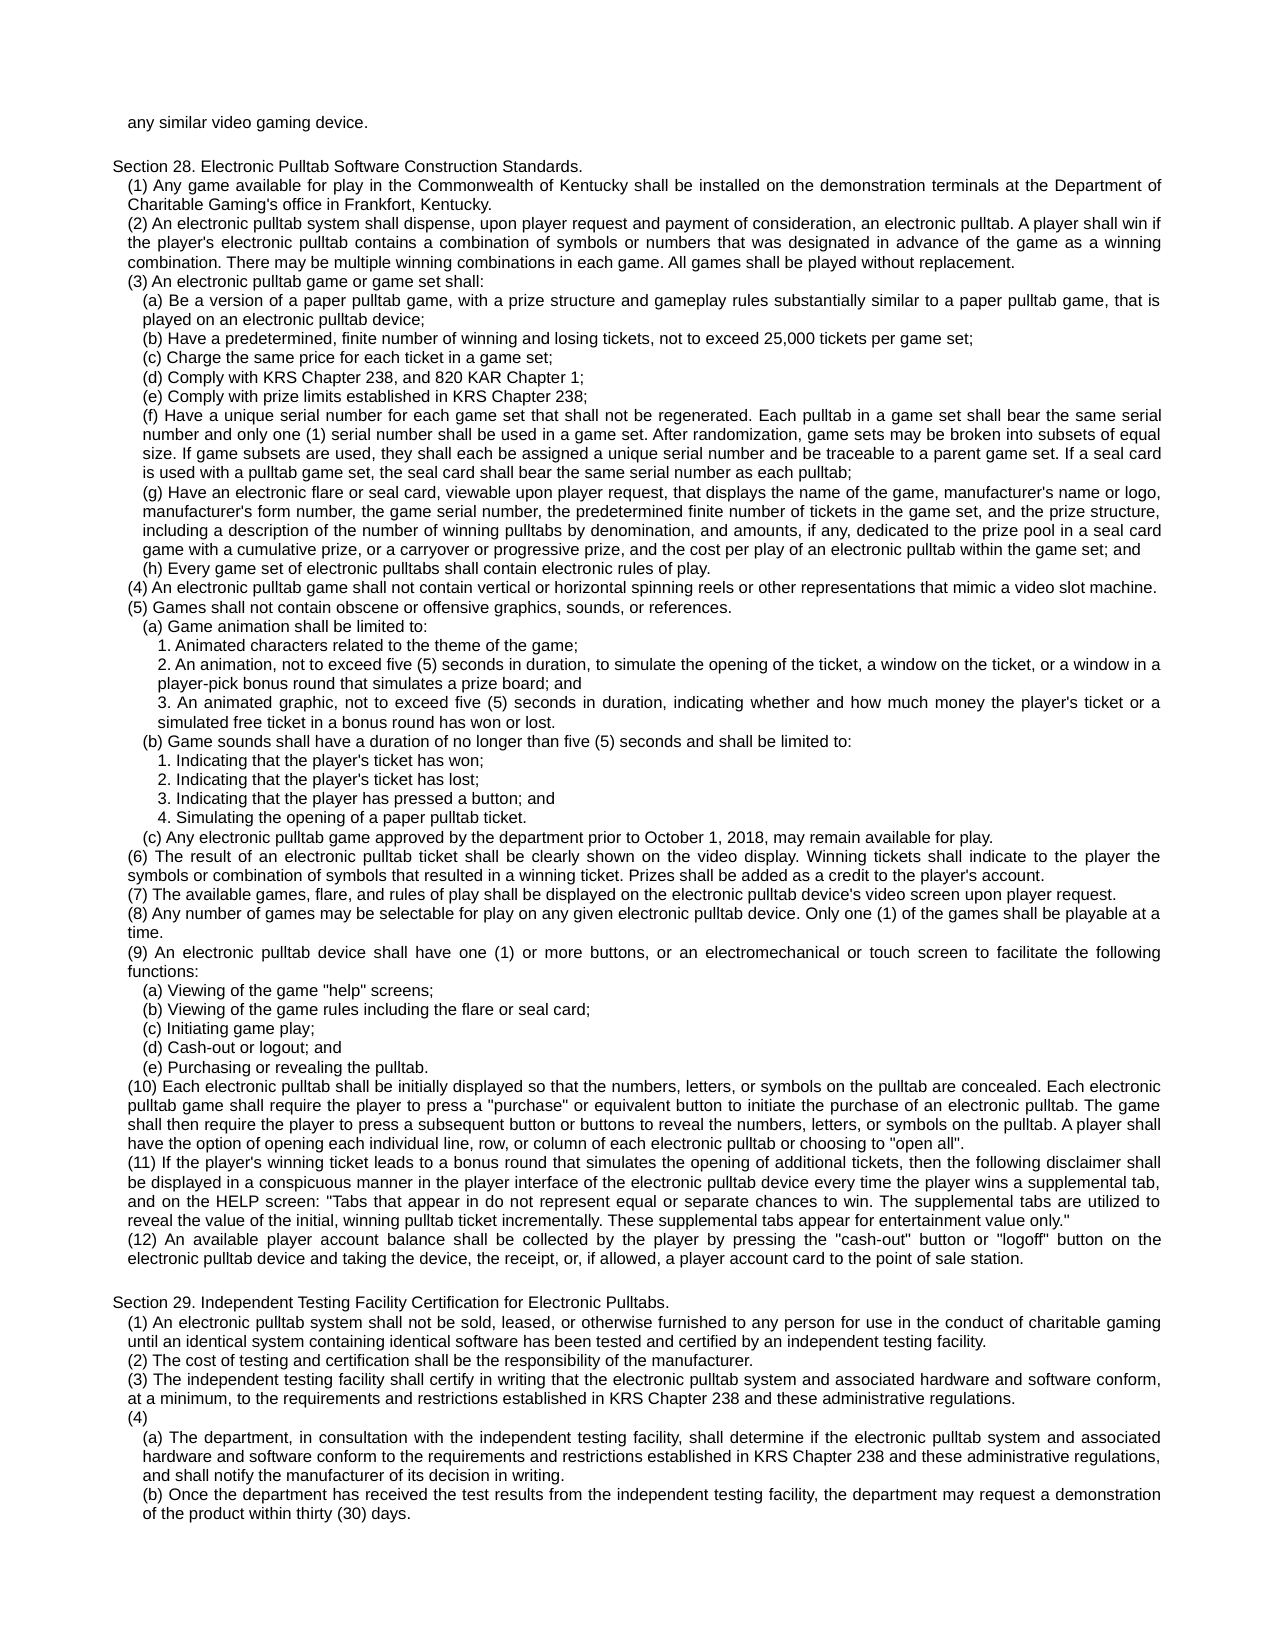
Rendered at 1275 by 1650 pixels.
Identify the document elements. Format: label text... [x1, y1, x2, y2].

text 3. An animated graphic, not to exceed five (5) seconds in duration, indicating whether and how much money the player's ticket or a simulated free ticket in a bonus round has won or lost. [157, 693, 1162, 732]
text (8) Any number of games may be selectable for play on any given electronic pulltab device. Only one (1) of the games shall be playable at a time. [127, 904, 1162, 942]
text (1) Any game available for play in the Commonwealth of Kentucky shall be installed on the demonstration terminals at the Department of Charitable Gaming's office in Frankfort, Kentucky. [127, 176, 1162, 214]
text (11) If the player's winning ticket leads to a bonus round that simulates the opening of additional tickets, then the following disclaimer shall be displayed in a conspicuous manner in the player interface of the electronic pulltab device every time the player wins a supplemental tab, and on the HELP screen: "Tabs that appear in do not represent equal or separate chances to win. The supplemental tabs are utilized to reveal the value of the initial, winning pulltab ticket incrementally. These supplemental tabs appear for entertainment value only." [127, 1153, 1162, 1230]
text (b) Viewing of the game rules including the flare or seal card; [142, 1000, 1162, 1019]
text (e) Purchasing or revealing the pulltab. [142, 1057, 1162, 1077]
text Section 28. Electronic Pulltab Software Construction Standards. [112, 157, 1162, 176]
text (3) An electronic pulltab game or game set shall: [127, 272, 1162, 291]
text (1) An electronic pulltab system shall not be sold, leased, or otherwise furnished to any person for use in the conduct of charitable gaming until an identical system containing identical software has been tested and certified by an independent testing facility. [127, 1312, 1162, 1351]
text (c) Initiating game play; [142, 1019, 1162, 1038]
text (g) Have an electronic flare or seal card, viewable upon player request, that displays the name of the game, manufacturer's name or logo, manufacturer's form number, the game serial number, the predetermined finite number of tickets in the game set, and the prize structure, including a description of the number of winning pulltabs by denomination, and amounts, if any, dedicated to the prize pool in a seal card game with a cumulative prize, or a carryover or progressive prize, and the cost per play of an electronic pulltab within the game set; and [142, 482, 1162, 559]
text (d) Comply with KRS Chapter 238, and 820 KAR Chapter 1; [142, 367, 1162, 387]
text (4) An electronic pulltab game shall not contain vertical or horizontal spinning reels or other representations that mimic a video slot machine. [127, 578, 1162, 597]
text (c) Charge the same price for each ticket in a game set; [142, 348, 1162, 367]
text (b) Have a predetermined, finite number of winning and losing tickets, not to exceed 25,000 tickets per game set; [142, 329, 1162, 348]
text (a) Be a version of a paper pulltab game, with a prize structure and gameplay rules substantially similar to a paper pulltab game, that is played on an electronic pulltab device; [142, 291, 1162, 329]
text 4. Simulating the opening of a paper pulltab ticket. [157, 808, 1162, 827]
text 3. Indicating that the player has pressed a button; and [157, 789, 1162, 808]
text (f) Have a unique serial number for each game set that shall not be regenerated. Each pulltab in a game set shall bear the same serial number and only one (1) serial number shall be used in a game set. After randomization, game sets may be broken into subsets of equal size. If game subsets are used, they shall each be assigned a unique serial number and be traceable to a parent game set. If a seal card is used with a pulltab game set, the seal card shall bear the same serial number as each pulltab; [142, 406, 1162, 482]
text (a) The department, in consultation with the independent testing facility, shall determine if the electronic pulltab system and associated hardware and software conform to the requirements and restrictions established in KRS Chapter 238 and these administrative regulations, and shall notify the manufacturer of its decision in writing. [142, 1427, 1162, 1485]
text (a) Game animation shall be limited to: [142, 617, 1162, 636]
text (a) Viewing of the game "help" screens; [142, 981, 1162, 1000]
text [127, 112, 1162, 132]
text (d) Cash-out or logout; and [142, 1038, 1162, 1057]
text (2) An electronic pulltab system shall dispense, upon player request and payment of consideration, an electronic pulltab. A player shall win if the player's electronic pulltab contains a combination of symbols or numbers that was designated in advance of the game as a winning combination. There may be multiple winning combinations in each game. All games shall be played without replacement. [127, 214, 1162, 272]
text (6) The result of an electronic pulltab ticket shall be clearly shown on the video display. Winning tickets shall indicate to the player the symbols or combination of symbols that resulted in a winning ticket. Prizes shall be added as a credit to the player's account. [127, 847, 1162, 885]
text (10) Each electronic pulltab shall be initially displayed so that the numbers, letters, or symbols on the pulltab are concealed. Each electronic pulltab game shall require the player to press a "purchase" or equivalent button to initiate the purchase of an electronic pulltab. The game shall then require the player to press a subsequent button or buttons to reveal the numbers, letters, or symbols on the pulltab. A player shall have the option of opening each individual line, row, or column of each electronic pulltab or choosing to "open all". [127, 1077, 1162, 1153]
text 2. An animation, not to exceed five (5) seconds in duration, to simulate the opening of the ticket, a window on the ticket, or a window in a player-pick bonus round that simulates a prize board; and [157, 655, 1162, 693]
text 1. Indicating that the player's ticket has won; [157, 751, 1162, 770]
text 2. Indicating that the player's ticket has lost; [157, 770, 1162, 789]
text (b) Game sounds shall have a duration of no longer than five (5) seconds and shall be limited to: [142, 732, 1162, 751]
text (7) The available games, flare, and rules of play shall be displayed on the electronic pulltab device's video screen upon player request. [127, 885, 1162, 904]
text (12) An available player account balance shall be collected by the player by pressing the "cash-out" button or "logoff" button on the electronic pulltab device and taking the device, the receipt, or, if allowed, a player account card to the point of sale station. [127, 1230, 1162, 1268]
text (h) Every game set of electronic pulltabs shall contain electronic rules of play. [142, 559, 1162, 578]
text 1. Animated characters related to the theme of the game; [157, 636, 1162, 655]
text (3) The independent testing facility shall certify in writing that the electronic pulltab system and associated hardware and software conform, at a minimum, to the requirements and restrictions established in KRS Chapter 238 and these administrative regulations. [127, 1370, 1162, 1408]
text (4) [127, 1408, 1162, 1427]
text (c) Any electronic pulltab game approved by the department prior to October 1, 2018, may remain available for play. [142, 827, 1162, 847]
text (b) Once the department has received the test results from the independent testing facility, the department may request a demonstration of the product within thirty (30) days. [142, 1485, 1162, 1523]
text (2) The cost of testing and certification shall be the responsibility of the manufacturer. [127, 1351, 1162, 1370]
text (9) An electronic pulltab device shall have one (1) or more buttons, or an electromechanical or touch screen to facilitate the following functions: [127, 942, 1162, 981]
text Section 29. Independent Testing Facility Certification for Electronic Pulltabs. [112, 1293, 1162, 1312]
text (e) Comply with prize limits established in KRS Chapter 238; [142, 387, 1162, 406]
text (5) Games shall not contain obscene or offensive graphics, sounds, or references. [127, 597, 1162, 617]
